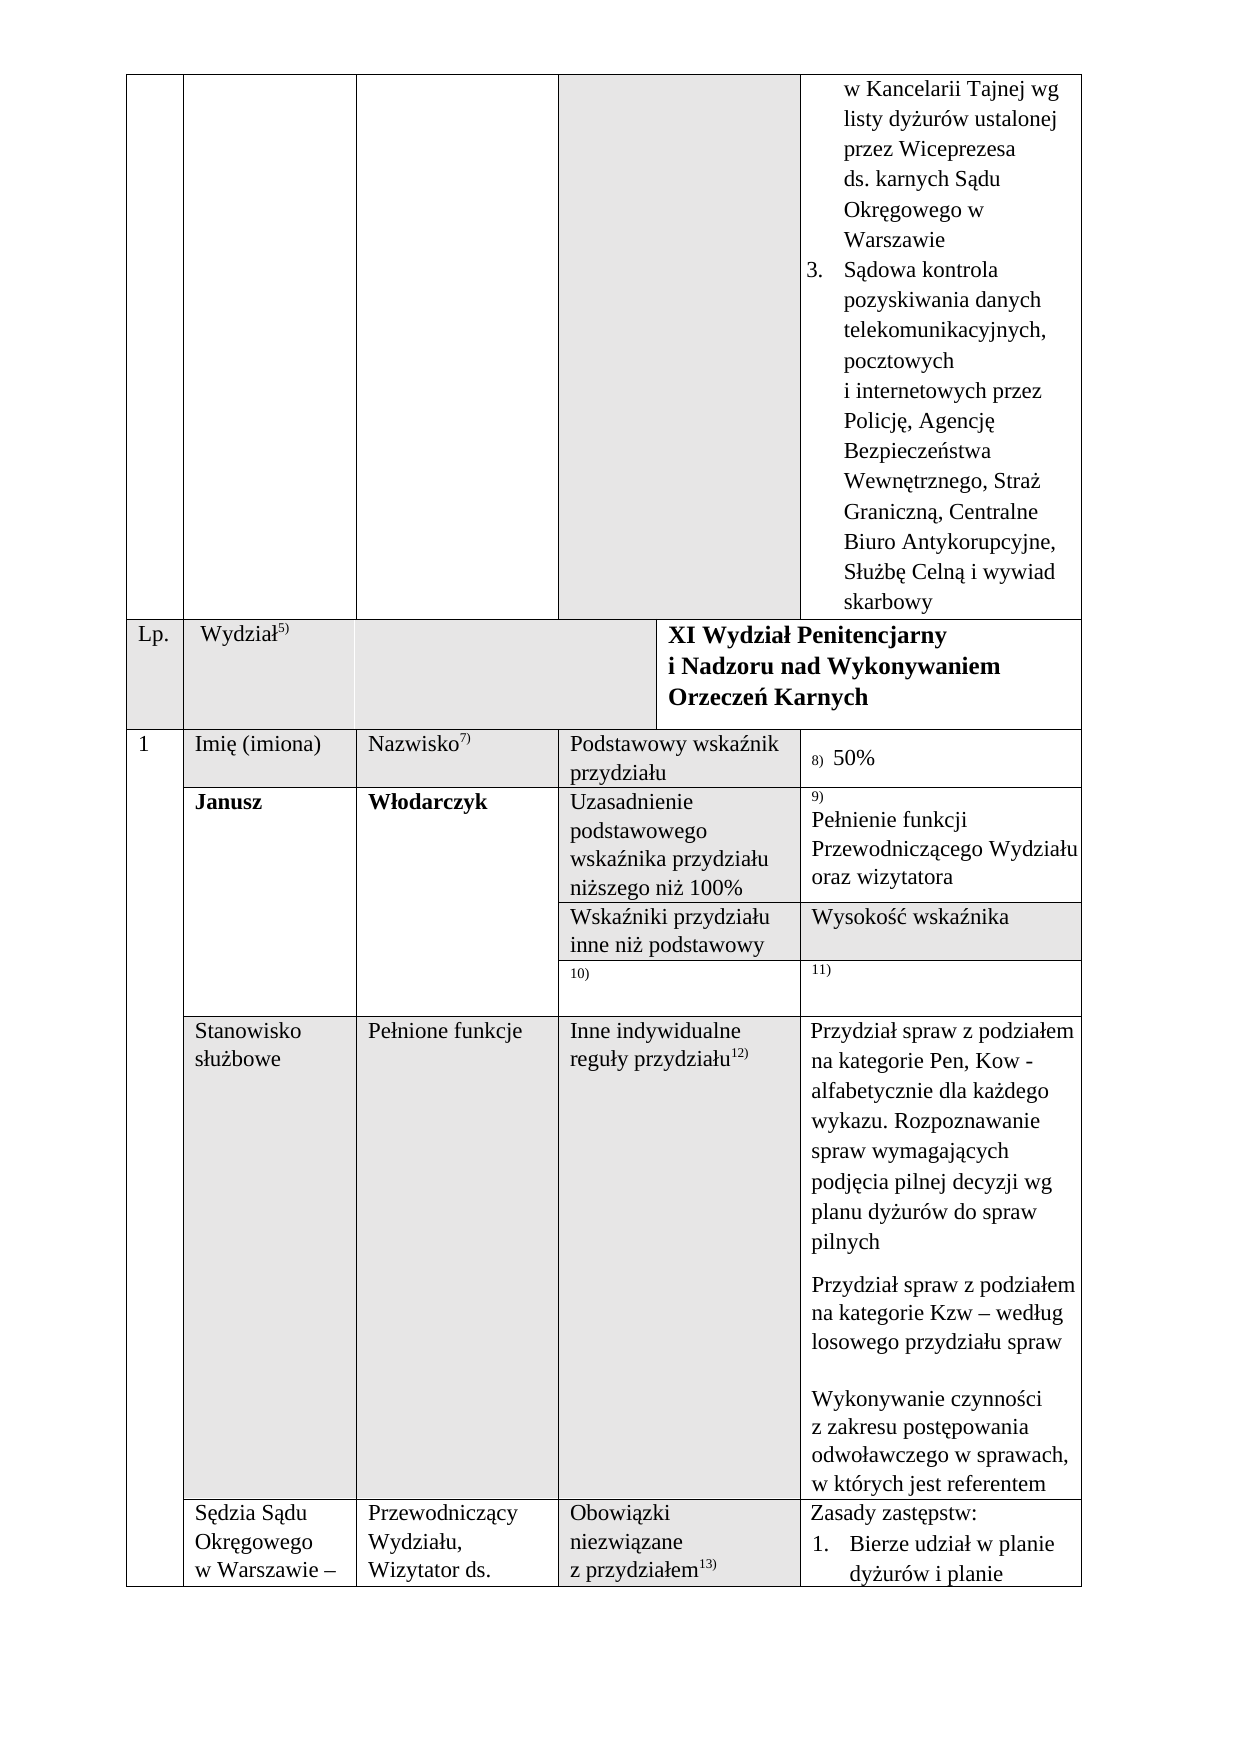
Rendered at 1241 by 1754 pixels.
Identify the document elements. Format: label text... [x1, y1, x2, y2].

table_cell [184, 75, 356, 619]
table_cell Pełnione funkcje [357, 1017, 558, 1498]
table_cell Lp. [127, 620, 183, 729]
table_cell [355, 620, 656, 729]
table_cell XI Wydział Penitencjarny i Nadzoru nad Wykonywaniem Orzeczeń Karnych [657, 620, 1081, 729]
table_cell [559, 1500, 800, 1586]
table_cell Stanowisko służbowe [184, 1017, 356, 1498]
table_cell Przydział spraw z podziałem na kategorie Pen, Kow - alfabetycznie dla każdego wykazu. Rozpoznawanie spraw wymagających podjęcia pilnej decyzji wg planu dyżurów do spraw pilnych Przydział spraw z podziałem na kategorie Kzw – według losowego przydziału spraw Wykonywanie czynności z zakresu postępowania odwoławczego w sprawach, w których jest referentem [801, 1017, 1081, 1498]
table_cell Inne indywidualne reguły przydziału12) [559, 1017, 800, 1498]
table_cell Wysokość wskaźnika [801, 903, 1081, 960]
table_cell Nazwisko7) [357, 730, 558, 787]
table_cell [801, 75, 1081, 619]
table_cell Podstawowy wskaźnik przydziału [559, 730, 800, 787]
table_cell 9) Pełnienie funkcji Przewodniczącego Wydziału oraz wizytatora [801, 788, 1081, 902]
table_cell Wskaźniki przydziału inne niż podstawowy [559, 903, 800, 960]
table_cell 1 [127, 730, 183, 1586]
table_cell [559, 75, 800, 619]
table_cell Wydział5) [184, 620, 354, 729]
table_cell 11) [801, 961, 1081, 1016]
table_cell Włodarczyk [357, 788, 558, 1016]
table_cell Janusz [184, 788, 356, 1016]
table_cell 8) 50% [801, 730, 1081, 787]
table_cell Imię (imiona) [184, 730, 356, 787]
table_cell Uzasadnienie podstawowego wskaźnika przydziału niższego niż 100% [559, 788, 800, 902]
table_cell [357, 75, 558, 619]
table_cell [184, 1500, 356, 1586]
table_cell 10) [559, 961, 800, 1016]
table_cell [357, 1500, 558, 1586]
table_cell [801, 1500, 1081, 1586]
